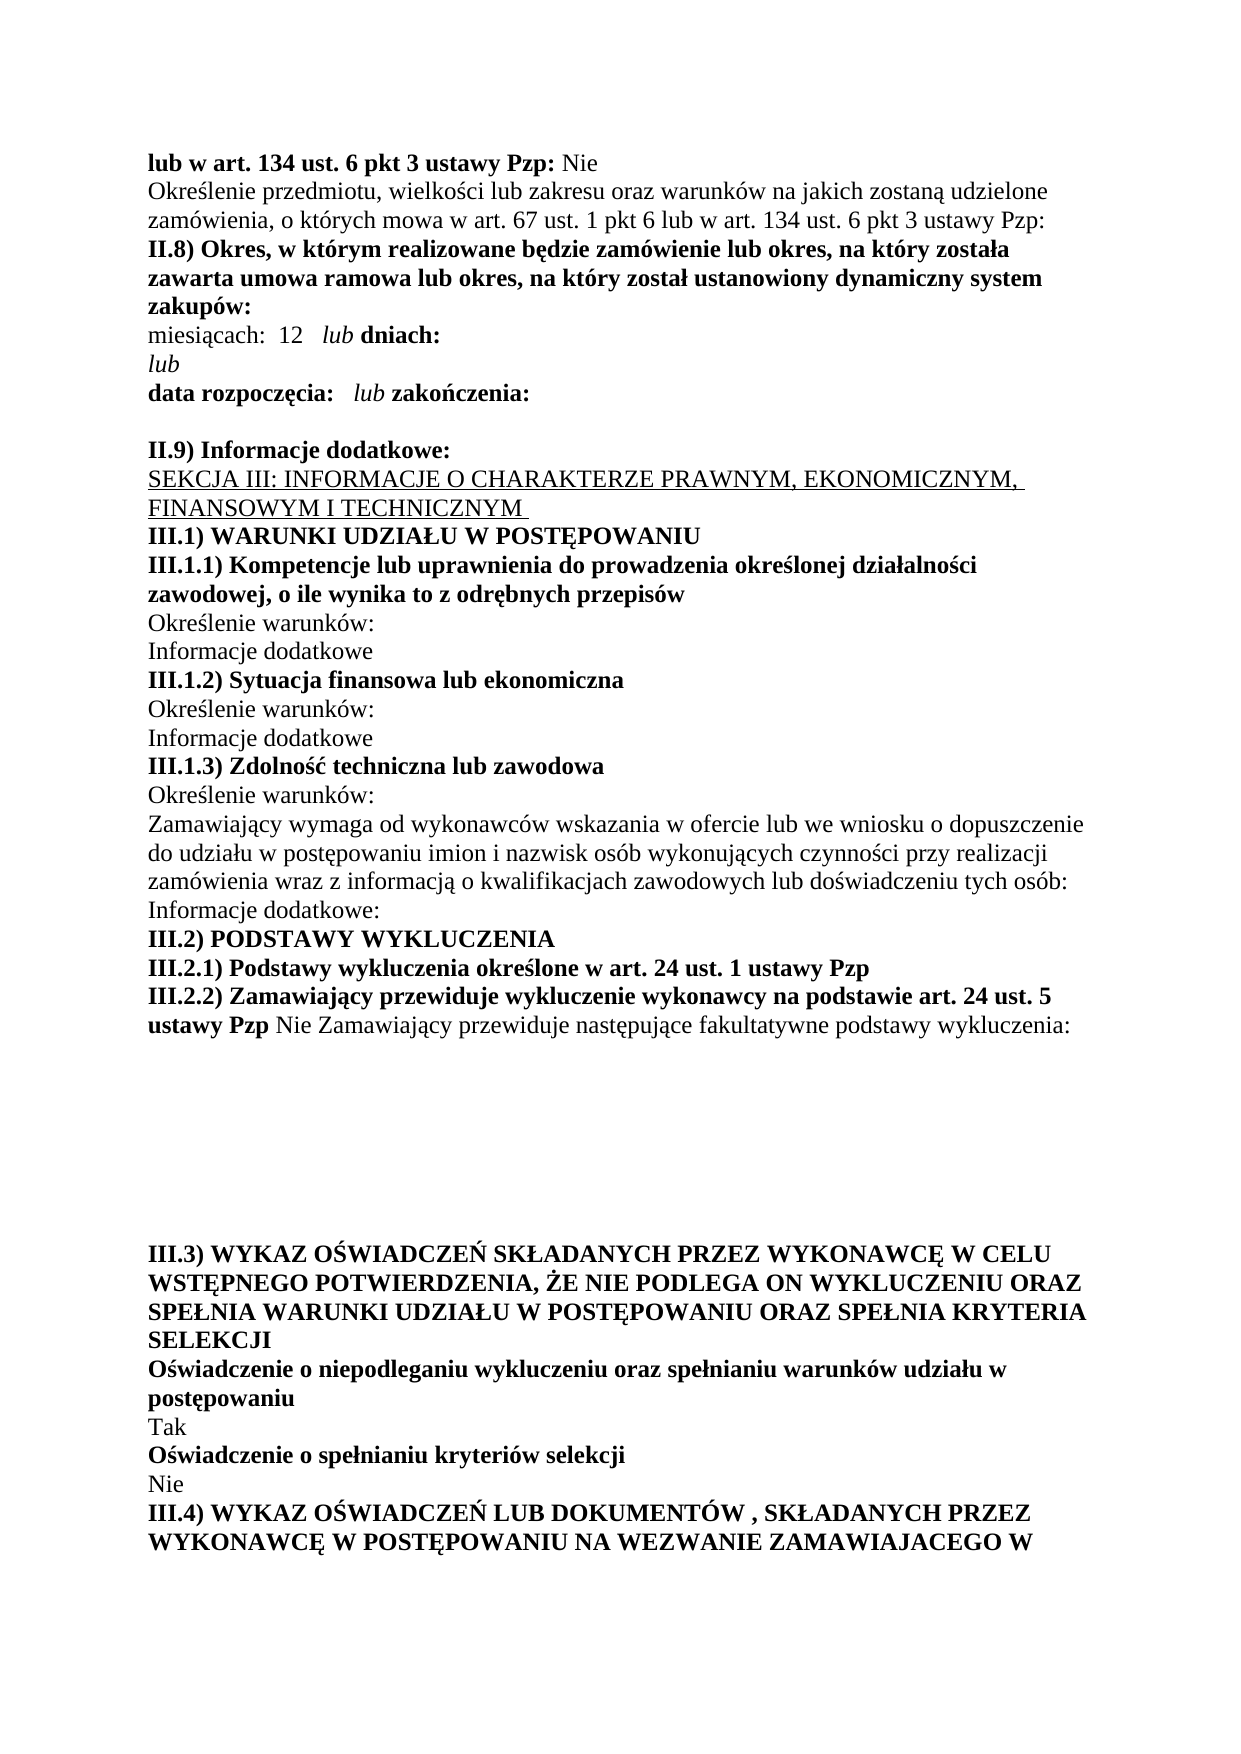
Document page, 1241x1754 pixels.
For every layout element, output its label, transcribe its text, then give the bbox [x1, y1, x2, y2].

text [148, 1498, 1093, 1556]
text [148, 148, 1093, 464]
text Oświadczenie o niepodleganiu wykluczeniu oraz spełnianiu warunków udziału w postępowaniu Tak Oświadczenie o spełnianiu kryteriów selekcji Nie [148, 1354, 1093, 1498]
text III.1) WARUNKI UDZIAŁU W POSTĘPOWANIU [148, 521, 1093, 550]
text III.3) WYKAZ OŚWIADCZEŃ SKŁADANYCH PRZEZ WYKONAWCĘ W CELU WSTĘPNEGO POTWIERDZENIA, ŻE NIE PODLEGA ON WYKLUCZENIU ORAZ SPEŁNIA WARUNKI UDZIAŁU W POSTĘPOWANIU ORAZ SPEŁNIA KRYTERIA SELEKCJI [148, 1239, 1093, 1354]
text III.1.1) Kompetencje lub uprawnienia do prowadzenia określonej działalności zawodowej, o ile wynika to z odrębnych przepisów Określenie warunków: Informacje dodatkowe III.1.2) Sytuacja finansowa lub ekonomiczna Określenie warunków: Informacje dodatkowe III.1.3) Zdolność techniczna lub zawodowa Określenie warunków: Zamawiający wymaga od wykonawców wskazania w ofercie lub we wniosku o dopuszczenie do udziału w postępowaniu imion i nazwisk osób wykonujących czynności przy realizacji zamówienia wraz z informacją o kwalifikacjach zawodowych lub doświadczeniu tych osób: Informacje dodatkowe: [148, 550, 1093, 924]
text SEKCJA III: INFORMACJE O CHARAKTERZE PRAWNYM, EKONOMICZNYM, FINANSOWYM I TECHNICZNYM [148, 464, 1093, 521]
text III.2) PODSTAWY WYKLUCZENIA [148, 924, 1093, 953]
text III.2.1) Podstawy wykluczenia określone w art. 24 ust. 1 ustawy Pzp III.2.2) Zamawiający przewiduje wykluczenie wykonawcy na podstawie art. 24 ust. 5 ustawy Pzp Nie Zamawiający przewiduje następujące fakultatywne podstawy wykluczenia: [148, 953, 1093, 1239]
